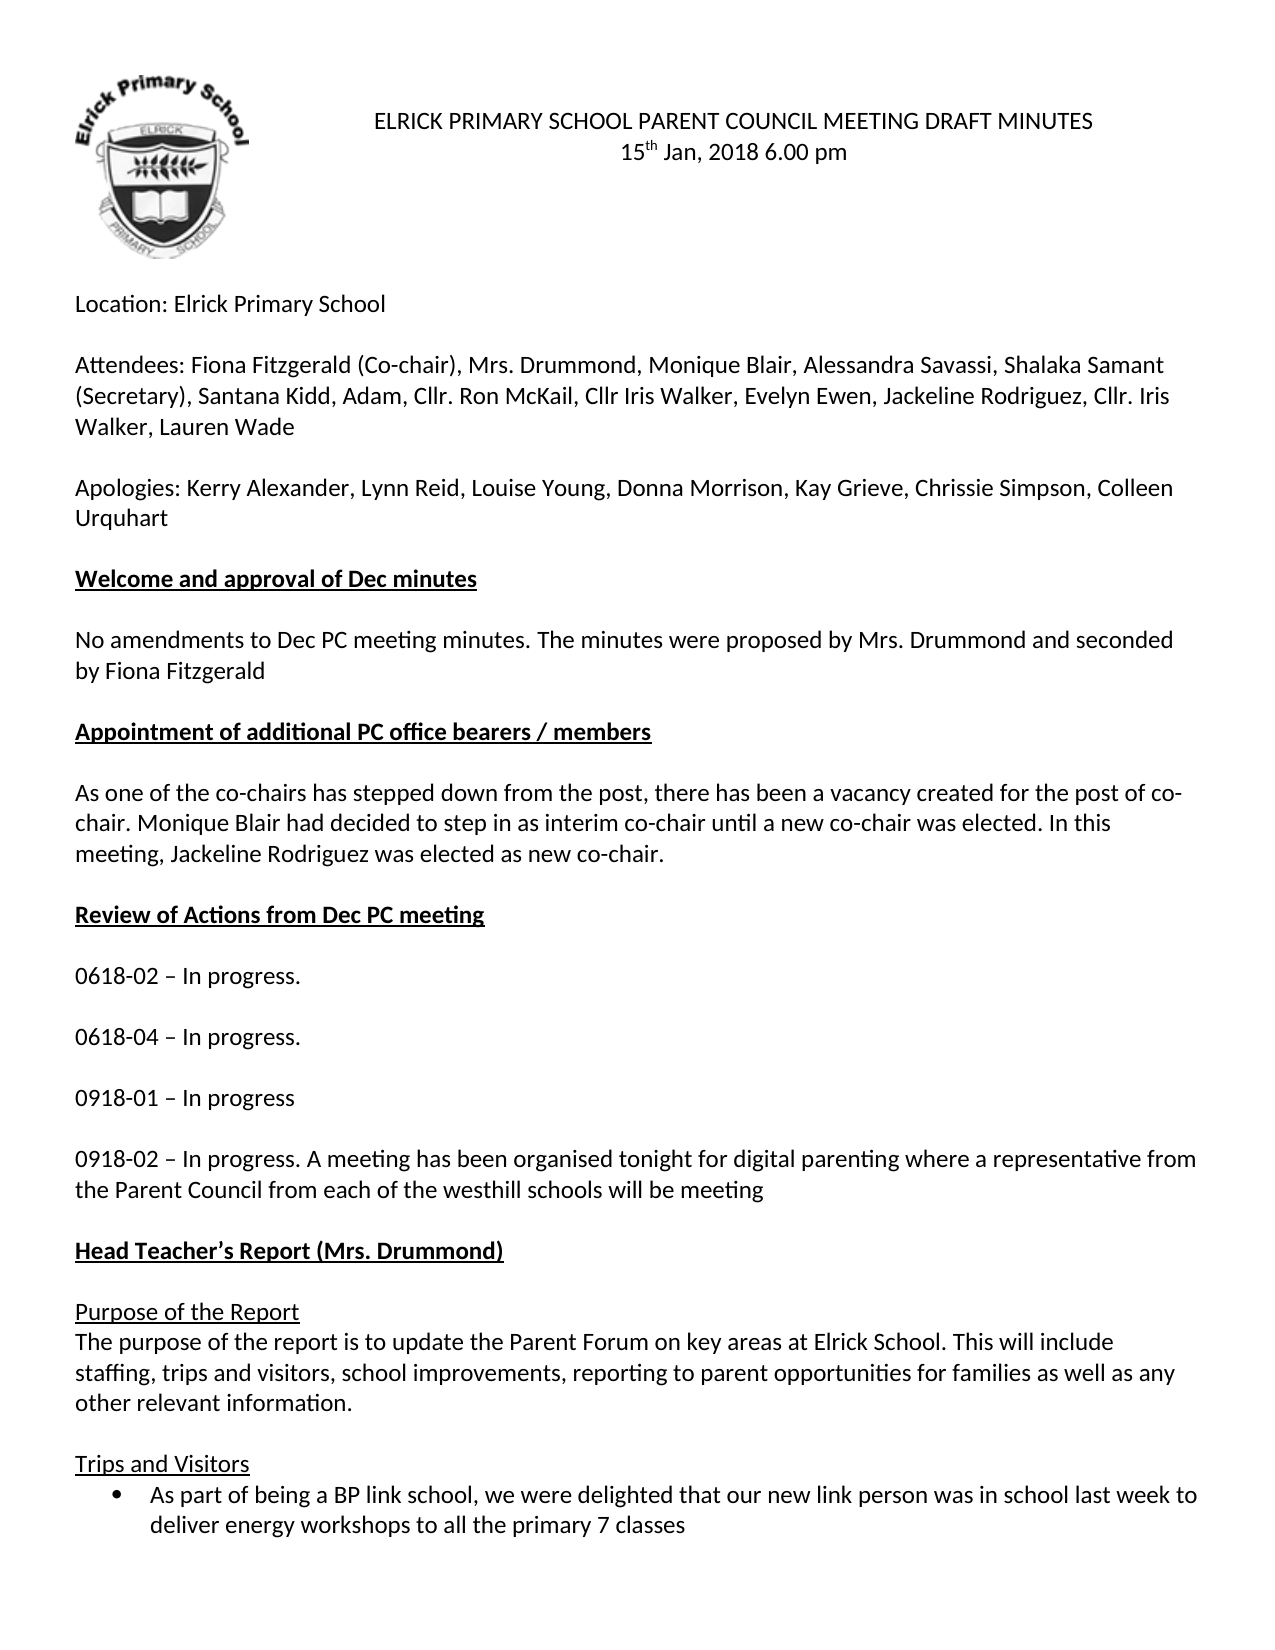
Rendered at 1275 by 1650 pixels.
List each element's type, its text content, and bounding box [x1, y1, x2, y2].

text Head Teacher’s Report (Mrs. Drummond) [75, 1235, 1200, 1265]
text 15th Jan, 2018 6.00 pm [249, 136, 1200, 167]
text Welcome and approval of Dec minutes [75, 563, 1200, 594]
picture [75, 75, 249, 259]
text No amendments to Dec PC meeting minutes. The minutes were proposed by Mrs. Drummond and seconded by Fiona Fitzgerald [75, 624, 1200, 685]
text Apologies: Kerry Alexander, Lynn Reid, Louise Young, Donna Morrison, Kay Grieve, Chrissie Simpson, Colleen Urquhart [75, 472, 1200, 533]
text Review of Actions from Dec PC meeting [75, 899, 1200, 929]
text Location: Elrick Primary School [75, 289, 1200, 319]
list As part of being a BP link school, we were delighted that our new link person was in school last week to [112, 1479, 1200, 1509]
text The purpose of the report is to update the Parent Forum on key areas at Elrick School. This will include staffing, trips and visitors, school improvements, reporting to parent opportunities for families as well as any other relevant information. [75, 1326, 1200, 1418]
text 0918-01 – In progress [75, 1082, 1200, 1113]
text Appointment of additional PC office bearers / members [75, 716, 1200, 746]
text 0618-04 – In progress. [75, 1021, 1200, 1052]
text 0918-02 – In progress. A meeting has been organised tonight for digital parenting where a representative from the Parent Council from each of the westhill schools will be meeting [75, 1143, 1200, 1204]
list deliver energy workshops to all the primary 7 classes [150, 1509, 1200, 1540]
text 0618-02 – In progress. [75, 960, 1200, 991]
text As one of the co-chairs has stepped down from the post, there has been a vacancy created for the post of co-chair. Monique Blair had decided to step in as interim co-chair until a new co-chair was elected. In this meeting, Jackeline Rodriguez was elected as new co-chair. [75, 777, 1200, 868]
text Purpose of the Report [75, 1296, 1200, 1326]
text Trips and Visitors [75, 1448, 1200, 1479]
text Attendees: Fiona Fitzgerald (Co-chair), Mrs. Drummond, Monique Blair, Alessandra Savassi, Shalaka Samant (Secretary), Santana Kidd, Adam, Cllr. Ron McKail, Cllr Iris Walker, Evelyn Ewen, Jackeline Rodriguez, Cllr. Iris Walker, Lauren Wade [75, 350, 1200, 441]
text ELRICK PRIMARY SCHOOL PARENT COUNCIL MEETING DRAFT MINUTES [249, 106, 1200, 136]
